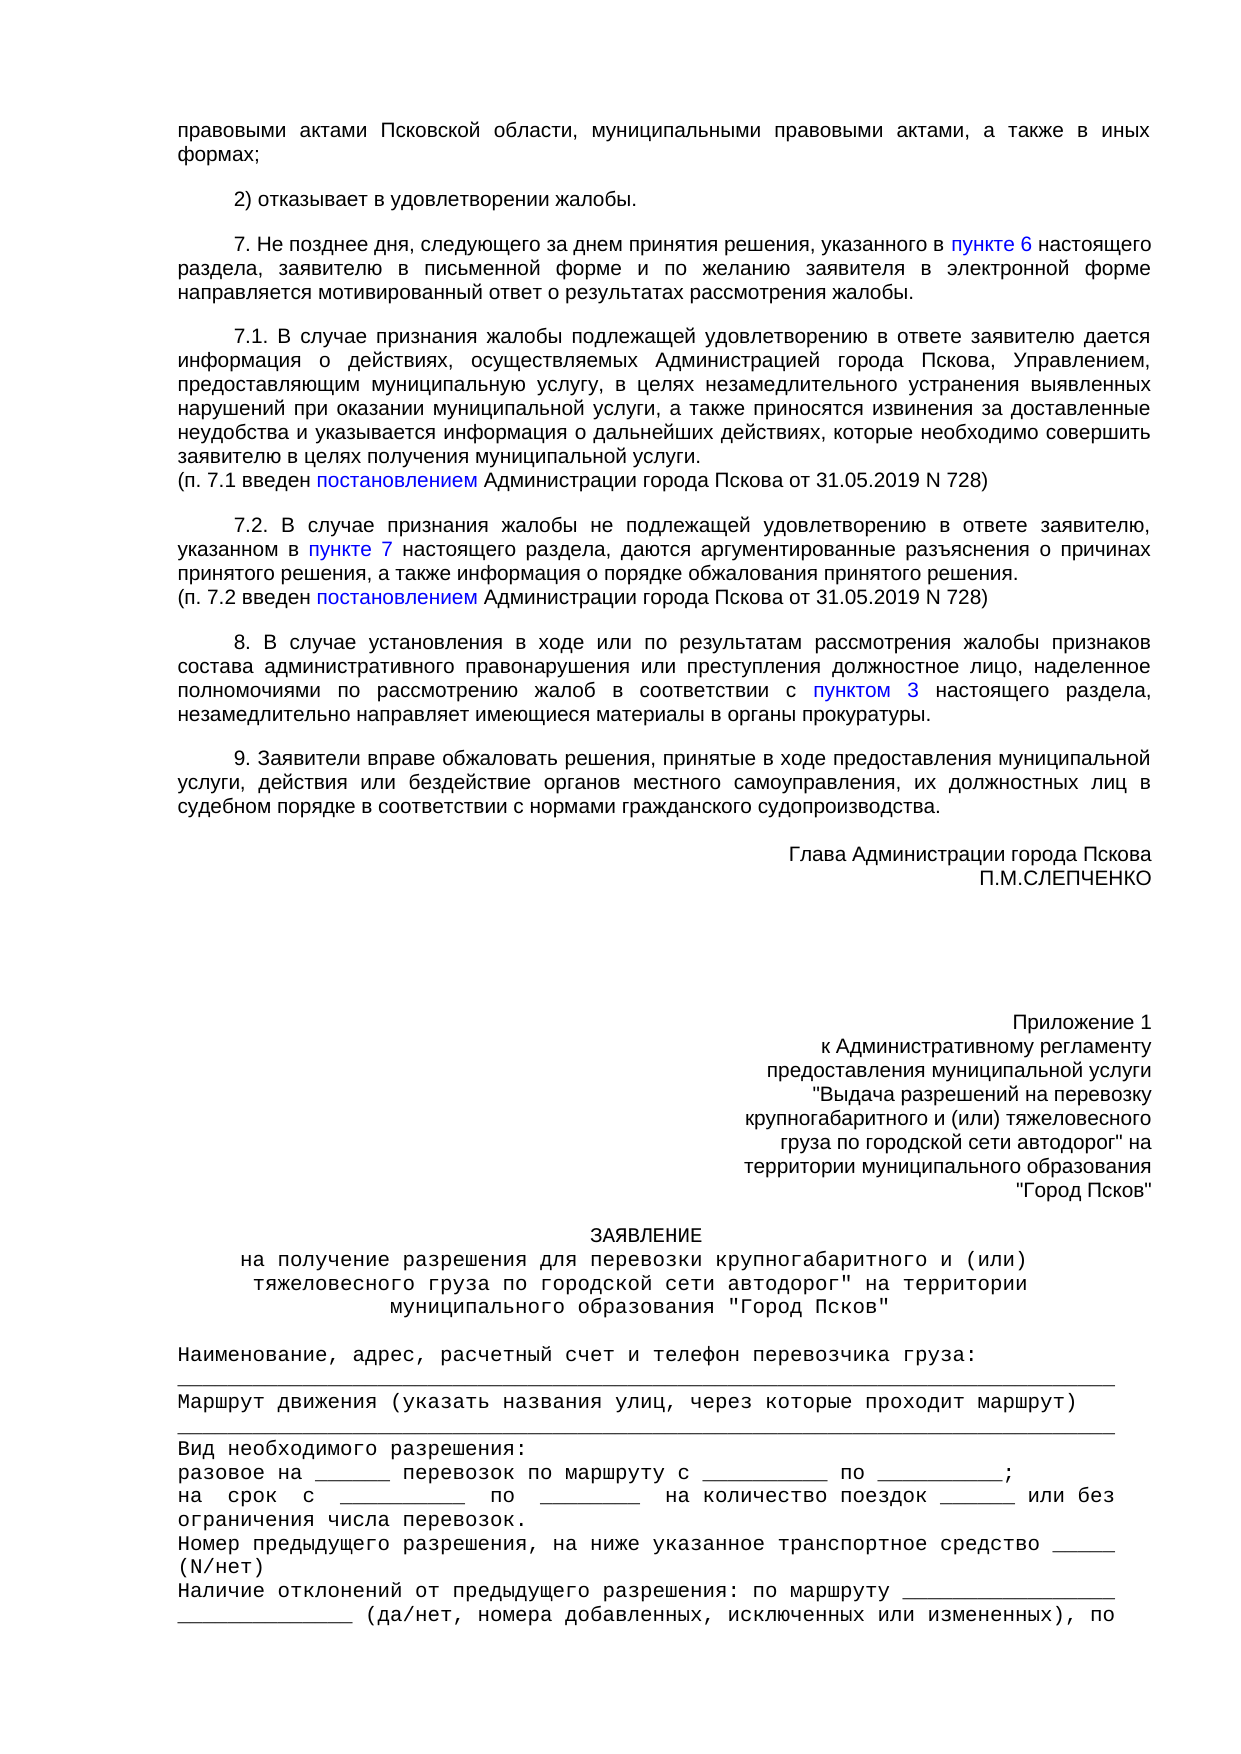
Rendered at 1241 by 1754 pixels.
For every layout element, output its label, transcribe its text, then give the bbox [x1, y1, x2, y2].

text 8. В случае установления в ходе или по результатам рассмотрения жалобы признаков состава административного правонарушения или преступления должностное лицо, наделенное полномочиями по рассмотрению жалоб в соответствии с пунктом 3 настоящего раздела, незамедлительно направляет имеющиеся материалы в органы прокуратуры. [177, 629, 1152, 725]
text Приложение 1 [177, 1010, 1152, 1034]
text на получение разрешения для перевозки крупногабаритного и (или) [177, 1249, 1152, 1273]
text ЗАЯВЛЕНИЕ [177, 1225, 1152, 1249]
text "Город Псков" [177, 1177, 1152, 1201]
text предоставления муниципальной услуги [177, 1058, 1152, 1082]
text 7.1. В случае признания жалобы подлежащей удовлетворению в ответе заявителю дается информация о действиях, осуществляемых Администрацией города Пскова, Управлением, предоставляющим муниципальную услугу, в целях незамедлительного устранения выявленных нарушений при оказании муниципальной услуги, а также приносятся извинения за доставленные неудобства и указывается информация о дальнейших действиях, которые необходимо совершить заявителю в целях получения муниципальной услуги. [177, 324, 1152, 468]
text (п. 7.1 введен постановлением Администрации города Пскова от 31.05.2019 N 728) [177, 468, 1152, 492]
text ___________________________________________________________________________ [177, 1367, 1152, 1391]
text (п. 7.2 введен постановлением Администрации города Пскова от 31.05.2019 N 728) [177, 585, 1152, 609]
text 7. Не позднее дня, следующего за днем принятия решения, указанного в пункте 6 настоящего раздела, заявителю в письменной форме и по желанию заявителя в электронной форме направляется мотивированный ответ о результатах рассмотрения жалобы. [177, 232, 1152, 303]
text территории муниципального образования [177, 1153, 1152, 1177]
text крупногабаритного и (или) тяжеловесного [177, 1106, 1152, 1129]
text ___________________________________________________________________________ [177, 1414, 1152, 1438]
text Вид необходимого разрешения: [177, 1438, 1152, 1462]
text на срок с __________ по ________ на количество поездок ______ или без [177, 1486, 1152, 1509]
text Маршрут движения (указать названия улиц, через которые проходит маршрут) [177, 1391, 1152, 1414]
text ограничения числа перевозок. [177, 1509, 1152, 1533]
text "Выдача разрешений на перевозку [177, 1082, 1152, 1106]
text тяжеловесного груза по городской сети автодорог" на территории [177, 1273, 1152, 1296]
text (N/нет) [177, 1556, 1152, 1580]
text ______________ (да/нет, номера добавленных, исключенных или измененных), по [177, 1604, 1152, 1627]
text разовое на ______ перевозок по маршруту с __________ по __________; [177, 1462, 1152, 1486]
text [177, 118, 1152, 166]
text 7.2. В случае признания жалобы не подлежащей удовлетворению в ответе заявителю, указанном в пункте 7 настоящего раздела, даются аргументированные разъяснения о причинах принятого решения, а также информация о порядке обжалования принятого решения. [177, 513, 1152, 585]
text к Административному регламенту [177, 1034, 1152, 1058]
text Наличие отклонений от предыдущего разрешения: по маршруту _________________ [177, 1580, 1152, 1604]
text Глава Администрации города Пскова [177, 842, 1152, 866]
text муниципального образования "Город Псков" [177, 1296, 1152, 1320]
text П.М.СЛЕПЧЕНКО [177, 866, 1152, 890]
text Номер предыдущего разрешения, на ниже указанное транспортное средство _____ [177, 1533, 1152, 1556]
text груза по городской сети автодорог" на [177, 1129, 1152, 1153]
text 9. Заявители вправе обжаловать решения, принятые в ходе предоставления муниципальной услуги, действия или бездействие органов местного самоуправления, их должностных лиц в судебном порядке в соответствии с нормами гражданского судопроизводства. [177, 746, 1152, 818]
text 2) отказывает в удовлетворении жалобы. [177, 187, 1152, 211]
text Наименование, адрес, расчетный счет и телефон перевозчика груза: [177, 1344, 1152, 1367]
